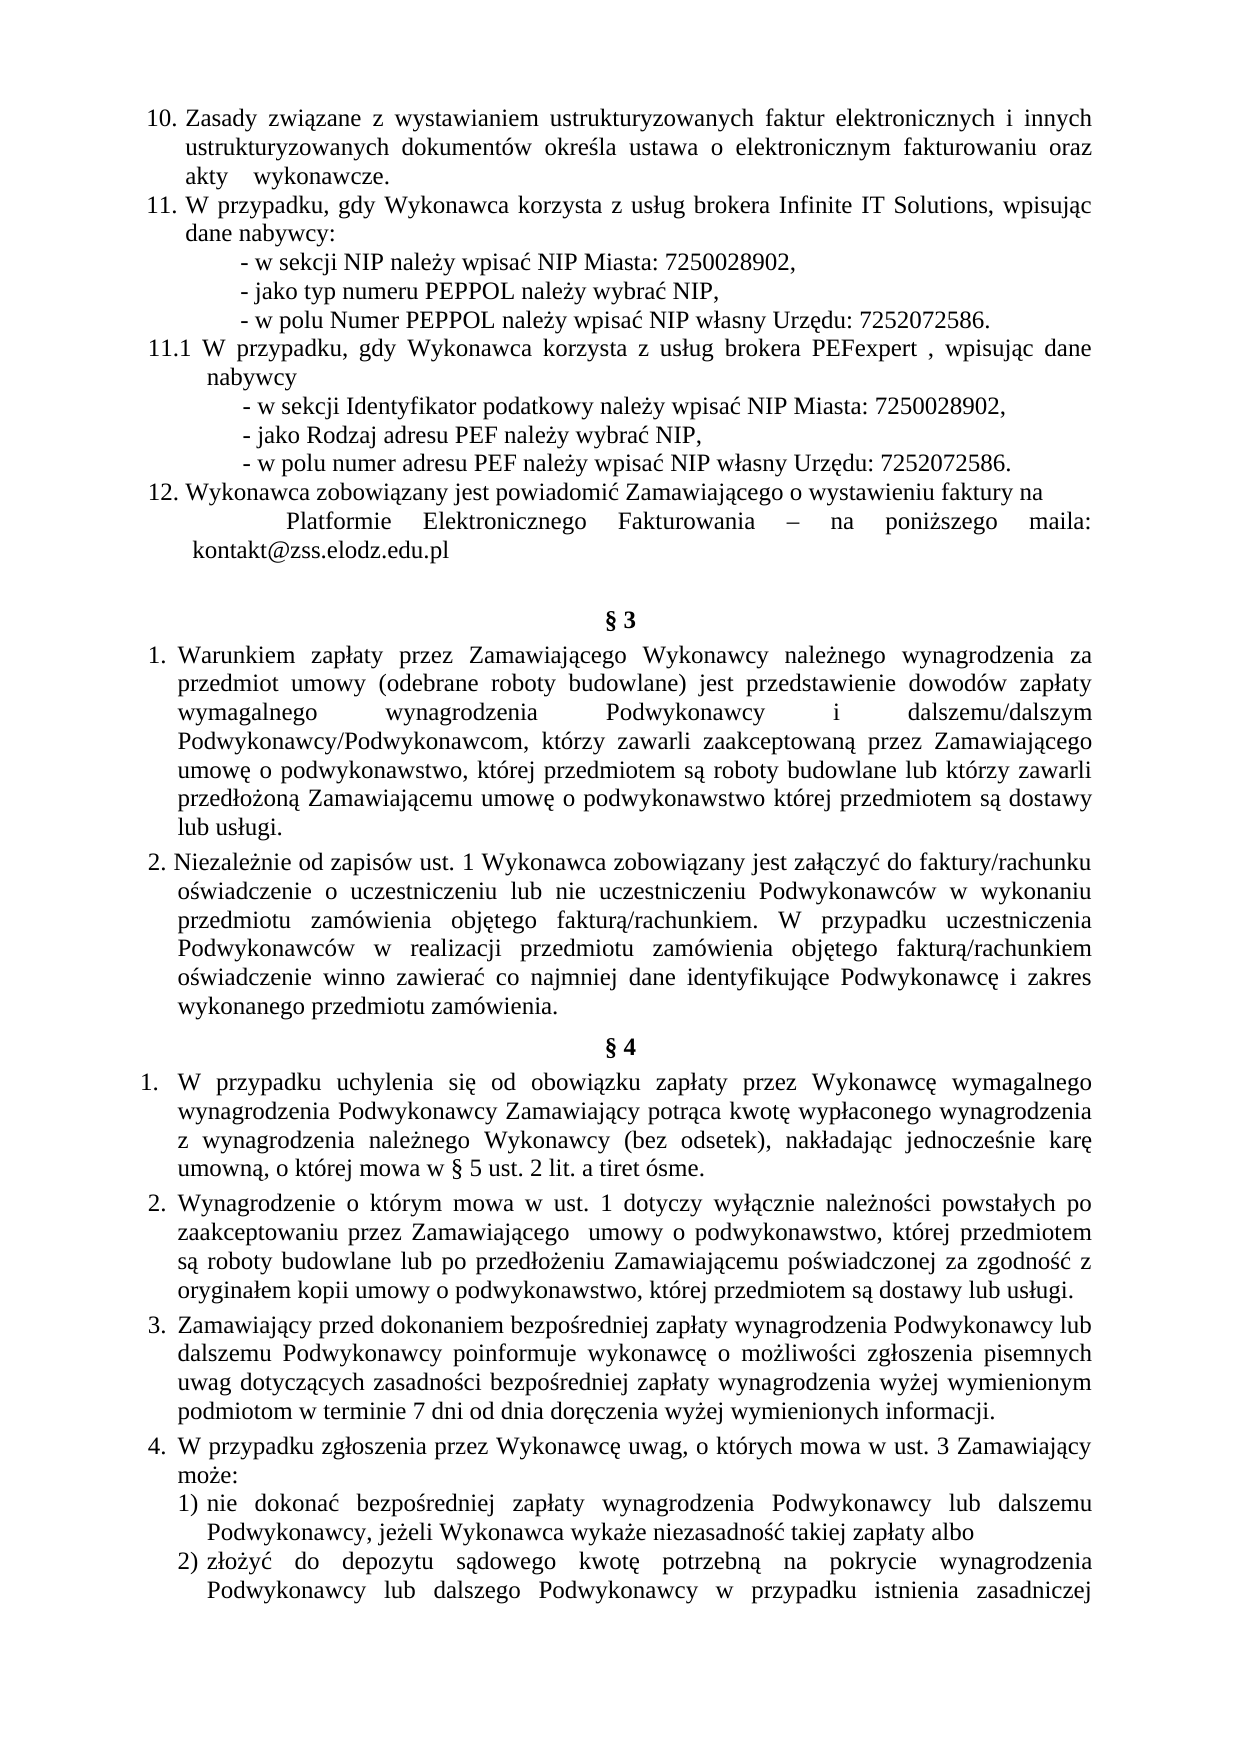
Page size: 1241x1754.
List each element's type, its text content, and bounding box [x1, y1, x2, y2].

text 4. W przypadku zgłoszenia przez Wykonawcę uwag, o których mowa w ust. 3 Zamawiający może: [148, 1431, 1093, 1488]
list W przypadku uchylenia się od obowiązku zapłaty przez Wykonawcę wymagalnego wynagrodzenia Podwykonawcy Zamawiający potrąca kwotę wypłaconego wynagrodzenia z wynagrodzenia należnego Wykonawcy (bez odsetek), nakładając jednocześnie karę umowną, o której mowa w § 5 ust. 2 lit. a tiret ósme. [140, 1067, 1093, 1182]
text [155, 1546, 1093, 1603]
list Zasady związane z wystawianiem ustrukturyzowanych faktur elektronicznych i innych ustrukturyzowanych dokumentów określa ustawa o elektronicznym fakturowaniu oraz akty wykonawcze. [146, 103, 1093, 190]
text Platformie Elektronicznego Fakturowania – na poniższego maila: kontakt@zss.elodz.edu.pl [192, 506, 1093, 563]
text 12. Wykonawca zobowiązany jest powiadomić Zamawiającego o wystawieniu faktury na [148, 477, 1093, 506]
text - w sekcji NIP należy wpisać NIP Miasta: 7250028902, [221, 247, 1093, 276]
text - jako typ numeru PEPPOL należy wybrać NIP, [221, 276, 1093, 305]
text 2. Wynagrodzenie o którym mowa w ust. 1 dotyczy wyłącznie należności powstałych po zaakceptowaniu przez Zamawiającego umowy o podwykonawstwo, której przedmiotem są roboty budowlane lub po przedłożeniu Zamawiającemu poświadczonej za zgodność z oryginałem kopii umowy o podwykonawstwo, której przedmiotem są dostawy lub usługi. [148, 1188, 1093, 1303]
text - jako Rodzaj adresu PEF należy wybrać NIP, [236, 420, 1093, 448]
text - w polu numer adresu PEF należy wpisać NIP własny Urzędu: 7252072586. [236, 448, 1093, 477]
text - w sekcji Identyfikator podatkowy należy wpisać NIP Miasta: 7250028902, [236, 391, 1093, 420]
text § 4 [148, 1032, 1093, 1061]
text 2. Niezależnie od zapisów ust. 1 Wykonawca zobowiązany jest załączyć do faktury/rachunku oświadczenie o uczestniczeniu lub nie uczestniczeniu Podwykonawców w wykonaniu przedmiotu zamówienia objętego fakturą/rachunkiem. W przypadku uczestniczenia Podwykonawców w realizacji przedmiotu zamówienia objętego fakturą/rachunkiem oświadczenie winno zawierać co najmniej dane identyfikujące Podwykonawcę i zakres wykonanego przedmiotu zamówienia. [148, 847, 1093, 1020]
text § 3 [148, 605, 1093, 633]
text 1) nie dokonać bezpośredniej zapłaty wynagrodzenia Podwykonawcy lub dalszemu Podwykonawcy, jeżeli Wykonawca wykaże niezasadność takiej zapłaty albo [155, 1488, 1093, 1546]
text 3. Zamawiający przed dokonaniem bezpośredniej zapłaty wynagrodzenia Podwykonawcy lub dalszemu Podwykonawcy poinformuje wykonawcę o możliwości zgłoszenia pisemnych uwag dotyczących zasadności bezpośredniej zapłaty wynagrodzenia wyżej wymienionym podmiotom w terminie 7 dni od dnia doręczenia wyżej wymienionych informacji. [148, 1310, 1093, 1425]
list W przypadku, gdy Wykonawca korzysta z usług brokera Infinite IT Solutions, wpisując dane nabywcy: [146, 190, 1093, 247]
text 1. Warunkiem zapłaty przez Zamawiającego Wykonawcy należnego wynagrodzenia za przedmiot umowy (odebrane roboty budowlane) jest przedstawienie dowodów zapłaty wymagalnego wynagrodzenia Podwykonawcy i dalszemu/dalszym Podwykonawcy/Podwykonawcom, którzy zawarli zaakceptowaną przez Zamawiającego umowę o podwykonawstwo, której przedmiotem są roboty budowlane lub którzy zawarli przedłożoną Zamawiającemu umowę o podwykonawstwo której przedmiotem są dostawy lub usługi. [148, 640, 1093, 841]
text 11.1 W przypadku, gdy Wykonawca korzysta z usług brokera PEFexpert , wpisując dane nabywcy [148, 333, 1093, 391]
text - w polu Numer PEPPOL należy wpisać NIP własny Urzędu: 7252072586. [221, 305, 1093, 333]
